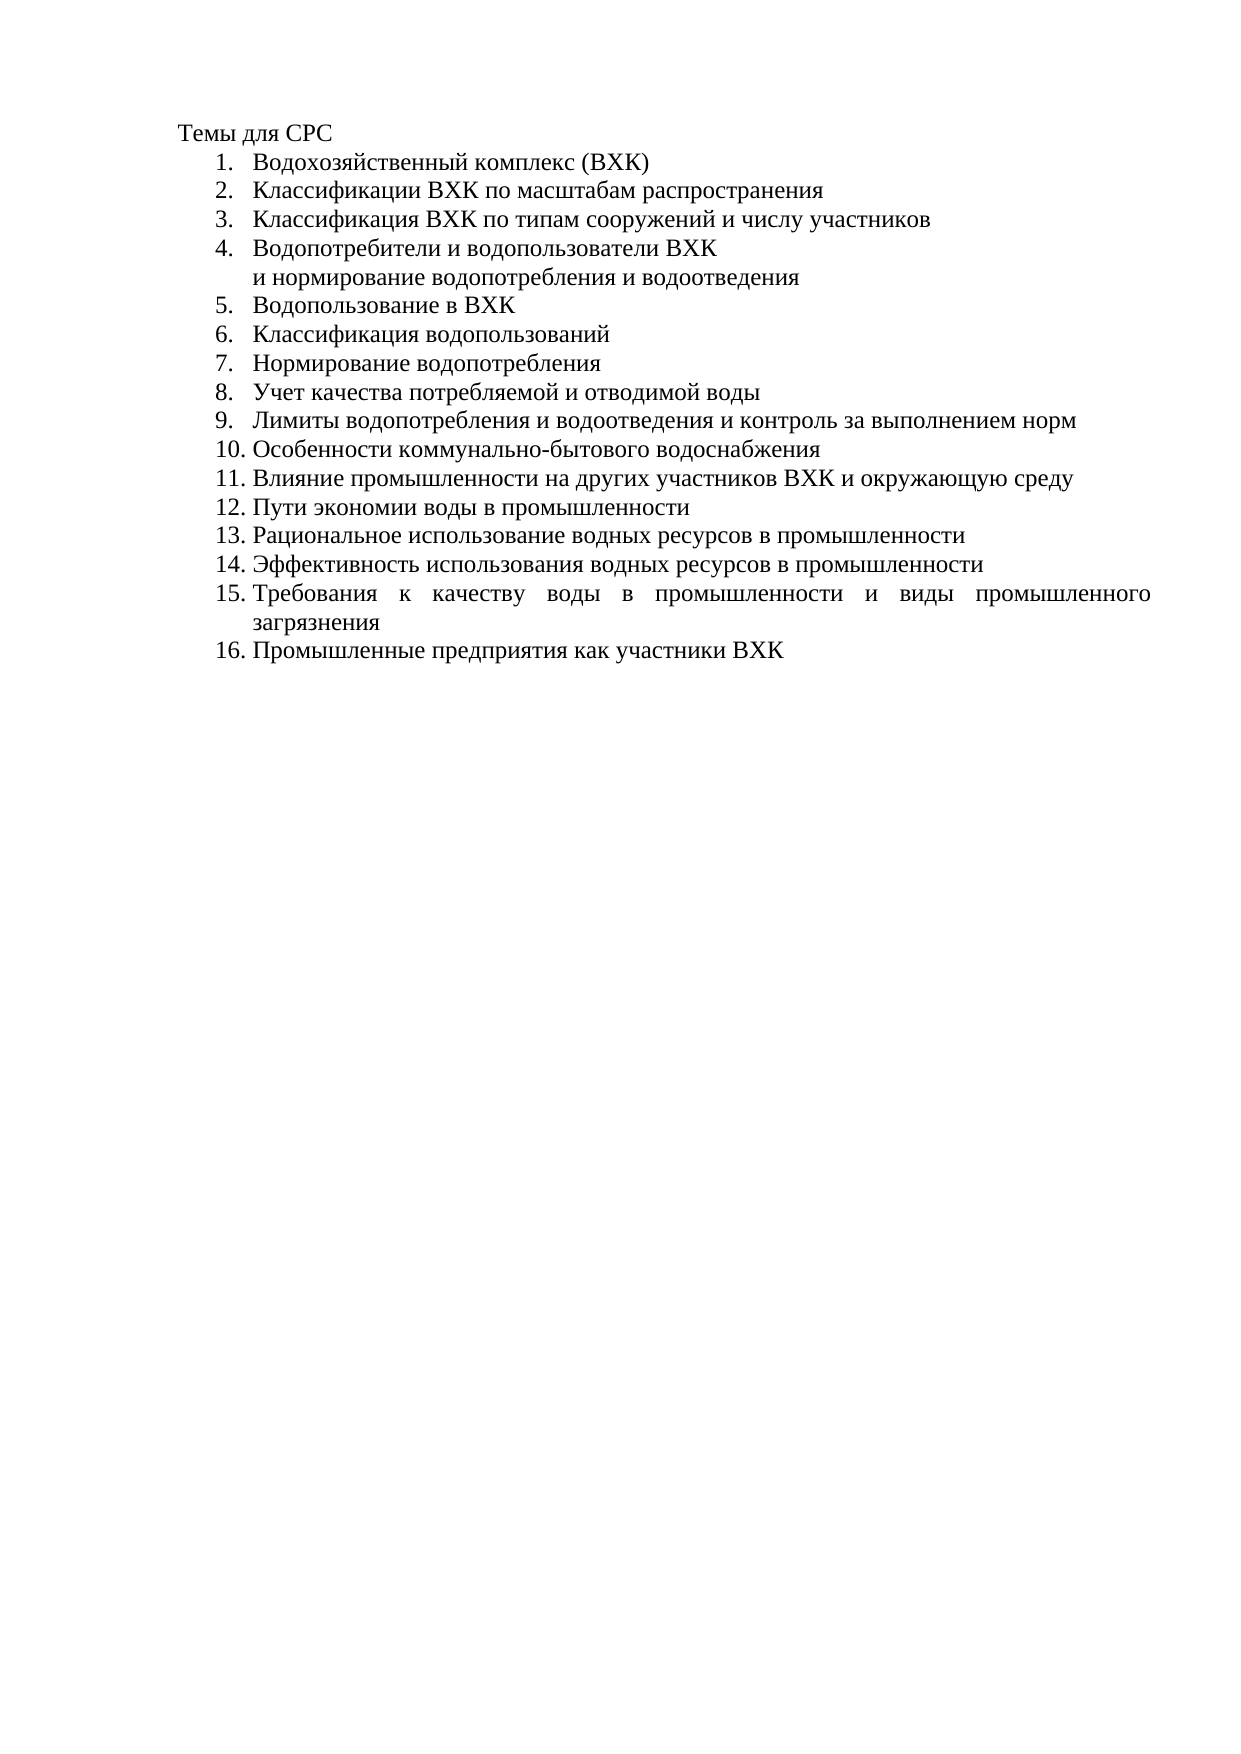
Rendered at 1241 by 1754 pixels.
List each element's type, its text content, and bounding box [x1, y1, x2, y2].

list Водопотребители и водопользователи ВХК [215, 233, 1152, 262]
list Особенности коммунально-бытового водоснабжения [215, 434, 1152, 463]
list и нормирование водопотребления и водоотведения [252, 262, 1152, 291]
list Учет качества потребляемой и отводимой воды [215, 377, 1152, 406]
list Промышленные предприятия как участники ВХК [215, 636, 1152, 664]
list Классификация водопользований [215, 319, 1152, 348]
list Классификация ВХК по типам сооружений и числу участников [215, 204, 1152, 233]
list Пути экономии воды в промышленности [215, 492, 1152, 521]
list Влияние промышленности на других участников ВХК и окружающую среду [215, 463, 1152, 492]
list Требования к качеству воды в промышленности и виды промышленного загрязнения [215, 578, 1152, 636]
list Лимиты водопотребления и водоотведения и контроль за выполнением норм [215, 406, 1152, 434]
list Классификации ВХК по масштабам распространения [215, 176, 1152, 204]
text Темы для СРС [177, 118, 1152, 147]
list Водопользование в ВХК [215, 291, 1152, 319]
list Водохозяйственный комплекс (ВХК) [215, 147, 1152, 176]
list Нормирование водопотребления [215, 348, 1152, 377]
list Эффективность использования водных ресурсов в промышленности [215, 549, 1152, 578]
list Рациональное использование водных ресурсов в промышленности [215, 521, 1152, 549]
